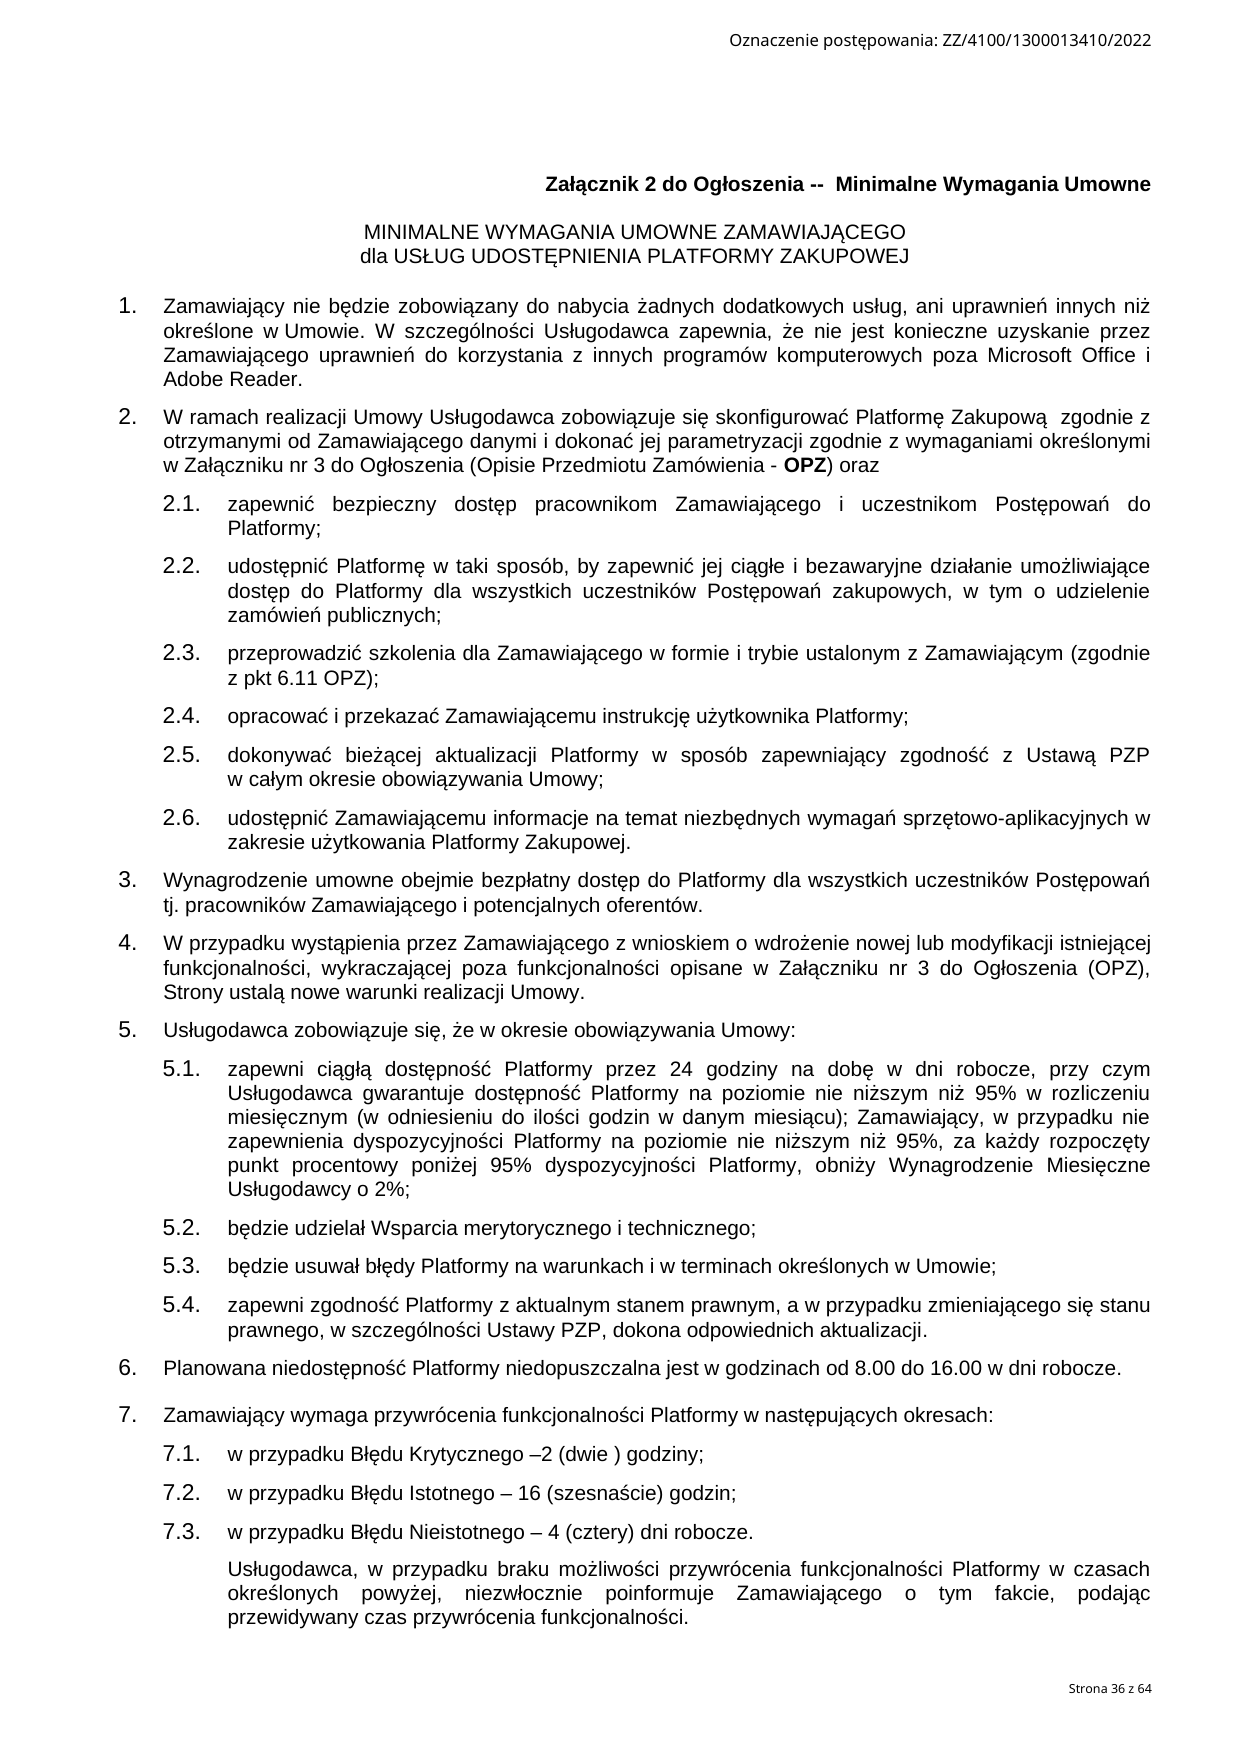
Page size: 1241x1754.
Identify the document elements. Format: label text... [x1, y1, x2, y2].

list Zamawiający nie będzie zobowiązany do nabycia żadnych dodatkowych usług, ani uprawnień innych niż określone w Umowie. W szczególności Usługodawca zapewnia, że nie jest konieczne uzyskanie przez Zamawiającego uprawnień do korzystania z innych programów komputerowych poza Microsoft Office i Adobe Reader. [118, 292, 1152, 390]
list udostępnić Zamawiającemu informacje na temat niezbędnych wymagań sprzętowo-aplikacyjnych w zakresie użytkowania Platformy Zakupowej. [162, 804, 1152, 854]
list W przypadku wystąpienia przez Zamawiającego z wnioskiem o wdrożenie nowej lub modyfikacji istniejącej funkcjonalności, wykraczającej poza funkcjonalności opisane w Załączniku nr 3 do Ogłoszenia (OPZ), Strony ustalą nowe warunki realizacji Umowy. [118, 929, 1152, 1003]
list dokonywać bieżącej aktualizacji Platformy w sposób zapewniający zgodność z Ustawą PZP w całym okresie obowiązywania Umowy; [162, 741, 1152, 791]
list Usługodawca zobowiązuje się, że w okresie obowiązywania Umowy: [118, 1016, 1152, 1042]
text Usługodawca, w przypadku braku możliwości przywrócenia funkcjonalności Platformy w czasach określonych powyżej, niezwłocznie poinformuje Zamawiającego o tym fakcie, podając przewidywany czas przywrócenia funkcjonalności. [227, 1557, 1152, 1628]
list opracować i przekazać Zamawiającemu instrukcję użytkownika Platformy; [162, 702, 1152, 728]
list w przypadku Błędu Krytycznego –2 (dwie ) godziny; [162, 1440, 1152, 1466]
list będzie usuwał błędy Platformy na warunkach i w terminach określonych w Umowie; [162, 1252, 1152, 1279]
list Zamawiający wymaga przywrócenia funkcjonalności Platformy w następujących okresach: [118, 1401, 1152, 1428]
list Wynagrodzenie umowne obejmie bezpłatny dostęp do Platformy dla wszystkich uczestników Postępowań tj. pracowników Zamawiającego i potencjalnych oferentów. [118, 866, 1152, 917]
list W ramach realizacji Umowy Usługodawca zobowiązuje się skonfigurować Platformę Zakupową zgodnie z otrzymanymi od Zamawiającego danymi i dokonać jej parametryzacji zgodnie z wymaganiami określonymi w Załączniku nr 3 do Ogłoszenia (Opisie Przedmiotu Zamówienia - OPZ) oraz [118, 403, 1152, 477]
list zapewni zgodność Platformy z aktualnym stanem prawnym, a w przypadku zmieniającego się stanu prawnego, w szczególności Ustawy PZP, dokona odpowiednich aktualizacji. [162, 1291, 1152, 1342]
list zapewnić bezpieczny dostęp pracownikom Zamawiającego i uczestnikom Postępowań do Platformy; [162, 489, 1152, 540]
list udostępnić Platformę w taki sposób, by zapewnić jej ciągłe i bezawaryjne działanie umożliwiające dostęp do Platformy dla wszystkich uczestników Postępowań zakupowych, w tym o udzielenie zamówień publicznych; [162, 552, 1152, 627]
list Załącznik 2 do Ogłoszenia -- Minimalne Wymagania Umowne [118, 172, 1152, 196]
list zapewni ciągłą dostępność Platformy przez 24 godziny na dobę w dni robocze, przy czym Usługodawca gwarantuje dostępność Platformy na poziomie nie niższym niż 95% w rozliczeniu miesięcznym (w odniesieniu do ilości godzin w danym miesiącu); Zamawiający, w przypadku nie zapewnienia dyspozycyjności Platformy na poziomie nie niższym niż 95%, za każdy rozpoczęty punkt procentowy poniżej 95% dyspozycyjności Platformy, obniży Wynagrodzenie Miesięczne Usługodawcy o 2%; [162, 1055, 1152, 1201]
text dla USŁUG UDOSTĘPNIENIA PLATFORMY ZAKUPOWEJ [118, 244, 1152, 268]
list w przypadku Błędu Nieistotnego – 4 (cztery) dni robocze. [162, 1518, 1152, 1544]
text MINIMALNE WYMAGANIA UMOWNE ZAMAWIAJĄCEGO [118, 220, 1152, 244]
list będzie udzielał Wsparcia merytorycznego i technicznego; [162, 1213, 1152, 1240]
list przeprowadzić szkolenia dla Zamawiającego w formie i trybie ustalonym z Zamawiającym (zgodnie z pkt 6.11 OPZ); [162, 639, 1152, 689]
list w przypadku Błędu Istotnego – 16 (szesnaście) godzin; [162, 1479, 1152, 1505]
list Planowana niedostępność Platformy niedopuszczalna jest w godzinach od 8.00 do 16.00 w dni robocze. [118, 1354, 1152, 1380]
